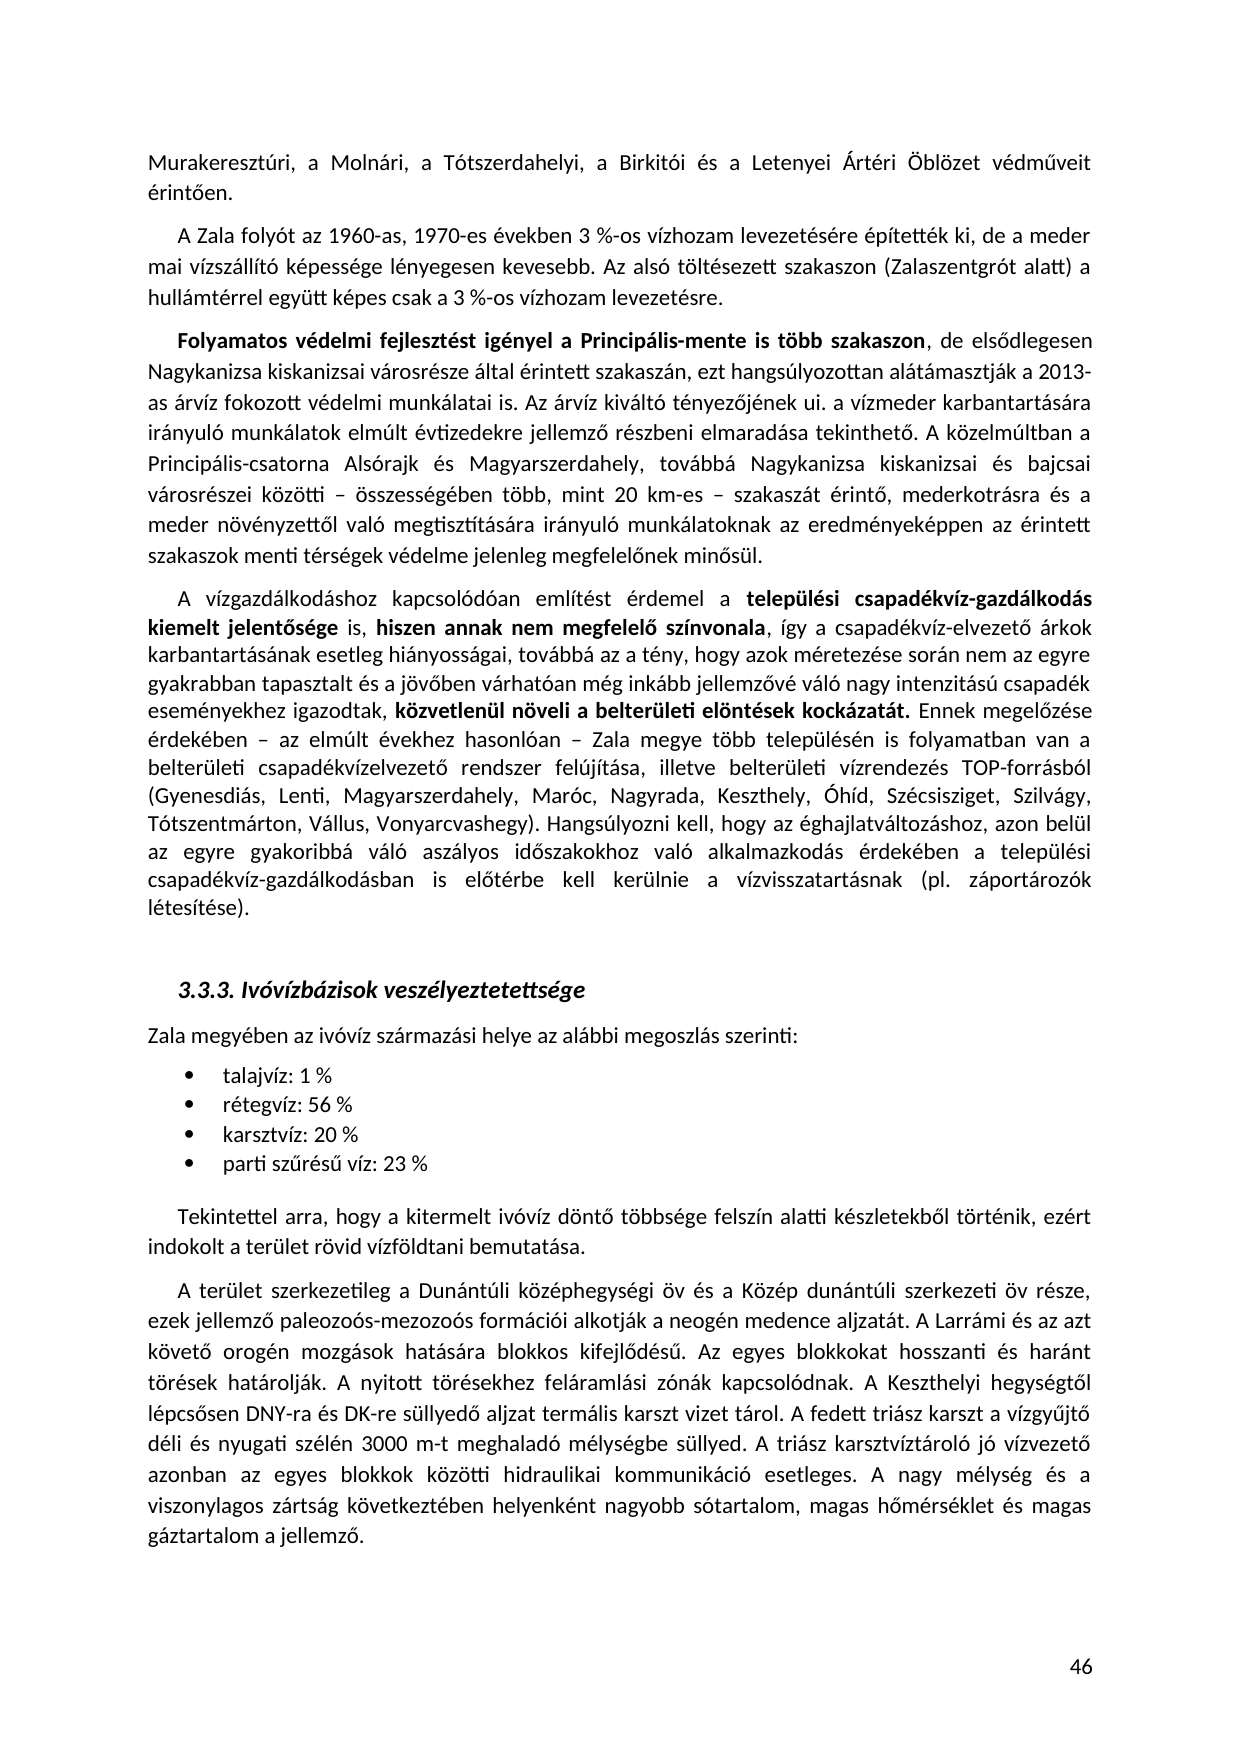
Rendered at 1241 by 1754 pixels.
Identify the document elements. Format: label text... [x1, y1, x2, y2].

text A Zala folyót az 1960-as, 1970-es években 3 %-os vízhozam levezetésére építették ki, de a meder mai vízszállító képessége lényegesen kevesebb. Az alsó töltésezett szakaszon (Zalaszentgrót alatt) a hullámtérrel együtt képes csak a 3 %-os vízhozam levezetésre. [148, 222, 1093, 311]
subtitle 3.3.3. Ivóvízbázisok veszélyeztetettsége [148, 974, 1093, 1004]
text A vízgazdálkodáshoz kapcsolódóan említést érdemel a települési csapadékvíz-gazdálkodás kiemelt jelentősége is, hiszen annak nem megfelelő színvonala, így a csapadékvíz-elvezető árkok karbantartásának esetleg hiányosságai, továbbá az a tény, hogy azok méretezése során nem az egyre gyakrabban tapasztalt és a jövőben várhatóan még inkább jellemzővé váló nagy intenzitású csapadék eseményekhez igazodtak, közvetlenül növeli a belterületi elöntések kockázatát. Ennek megelőzése érdekében – az elmúlt évekhez hasonlóan – Zala megye több településén is folyamatban van a belterületi csapadékvízelvezető rendszer felújítása, illetve belterületi vízrendezés TOP-forrásból (Gyenesdiás, Lenti, Magyarszerdahely, Maróc, Nagyrada, Keszthely, Óhíd, Szécsisziget, Szilvágy, Tótszentmárton, Vállus, Vonyarcvashegy). Hangsúlyozni kell, hogy az éghajlatváltozáshoz, azon belül az egyre gyakoribbá váló aszályos időszakokhoz való alkalmazkodás érdekében a települési csapadékvíz-gazdálkodásban is előtérbe kell kerülnie a vízvisszatartásnak (pl. záportározók létesítése). [148, 584, 1093, 921]
text Zala megyében az ivóvíz származási helye az alábbi megoszlás szerinti: [148, 1020, 1093, 1049]
text Folyamatos védelmi fejlesztést igényel a Principális-mente is több szakaszon, de elsődlegesen Nagykanizsa kiskanizsai városrésze által érintett szakaszán, ezt hangsúlyozottan alátámasztják a 2013-as árvíz fokozott védelmi munkálatai is. Az árvíz kiváltó tényezőjének ui. a vízmeder karbantartására irányuló munkálatok elmúlt évtizedekre jellemző részbeni elmaradása tekinthető. A közelmúltban a Principális-csatorna Alsórajk és Magyarszerdahely, továbbá Nagykanizsa kiskanizsai és bajcsai városrészei közötti – összességében több, mint 20 km-es – szakaszát érintő, mederkotrásra és a meder növényzettől való megtisztítására irányuló munkálatoknak az eredményeképpen az érintett szakaszok menti térségek védelme jelenleg megfelelőnek minősül. [148, 326, 1093, 569]
list talajvíz: 1 % [185, 1062, 1093, 1089]
list rétegvíz: 56 % [185, 1091, 1093, 1119]
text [148, 148, 1093, 206]
text A terület szerkezetileg a Dunántúli középhegységi öv és a Közép dunántúli szerkezeti öv része, ezek jellemző paleozoós-mezozoós formációi alkotják a neogén medence aljzatát. A Larrámi és az azt követő orogén mozgások hatására blokkos kifejlődésű. Az egyes blokkokat hosszanti és haránt törések határolják. A nyitott törésekhez feláramlási zónák kapcsolódnak. A Keszthelyi hegységtől lépcsősen DNY-ra és DK-re süllyedő aljzat termális karszt vizet tárol. A fedett triász karszt a vízgyűjtő déli és nyugati szélén 3000 m-t meghaladó mélységbe süllyed. A triász karsztvíztároló jó vízvezető azonban az egyes blokkok közötti hidraulikai kommunikáció esetleges. A nagy mélység és a viszonylagos zártság következtében helyenként nagyobb sótartalom, magas hőmérséklet és magas gáztartalom a jellemző. [148, 1276, 1093, 1549]
list parti szűrésű víz: 23 % [185, 1149, 1093, 1177]
text Tekintettel arra, hogy a kitermelt ivóvíz döntő többsége felszín alatti készletekből történik, ezért indokolt a terület rövid vízföldtani bemutatása. [148, 1202, 1093, 1261]
list karsztvíz: 20 % [185, 1120, 1093, 1148]
